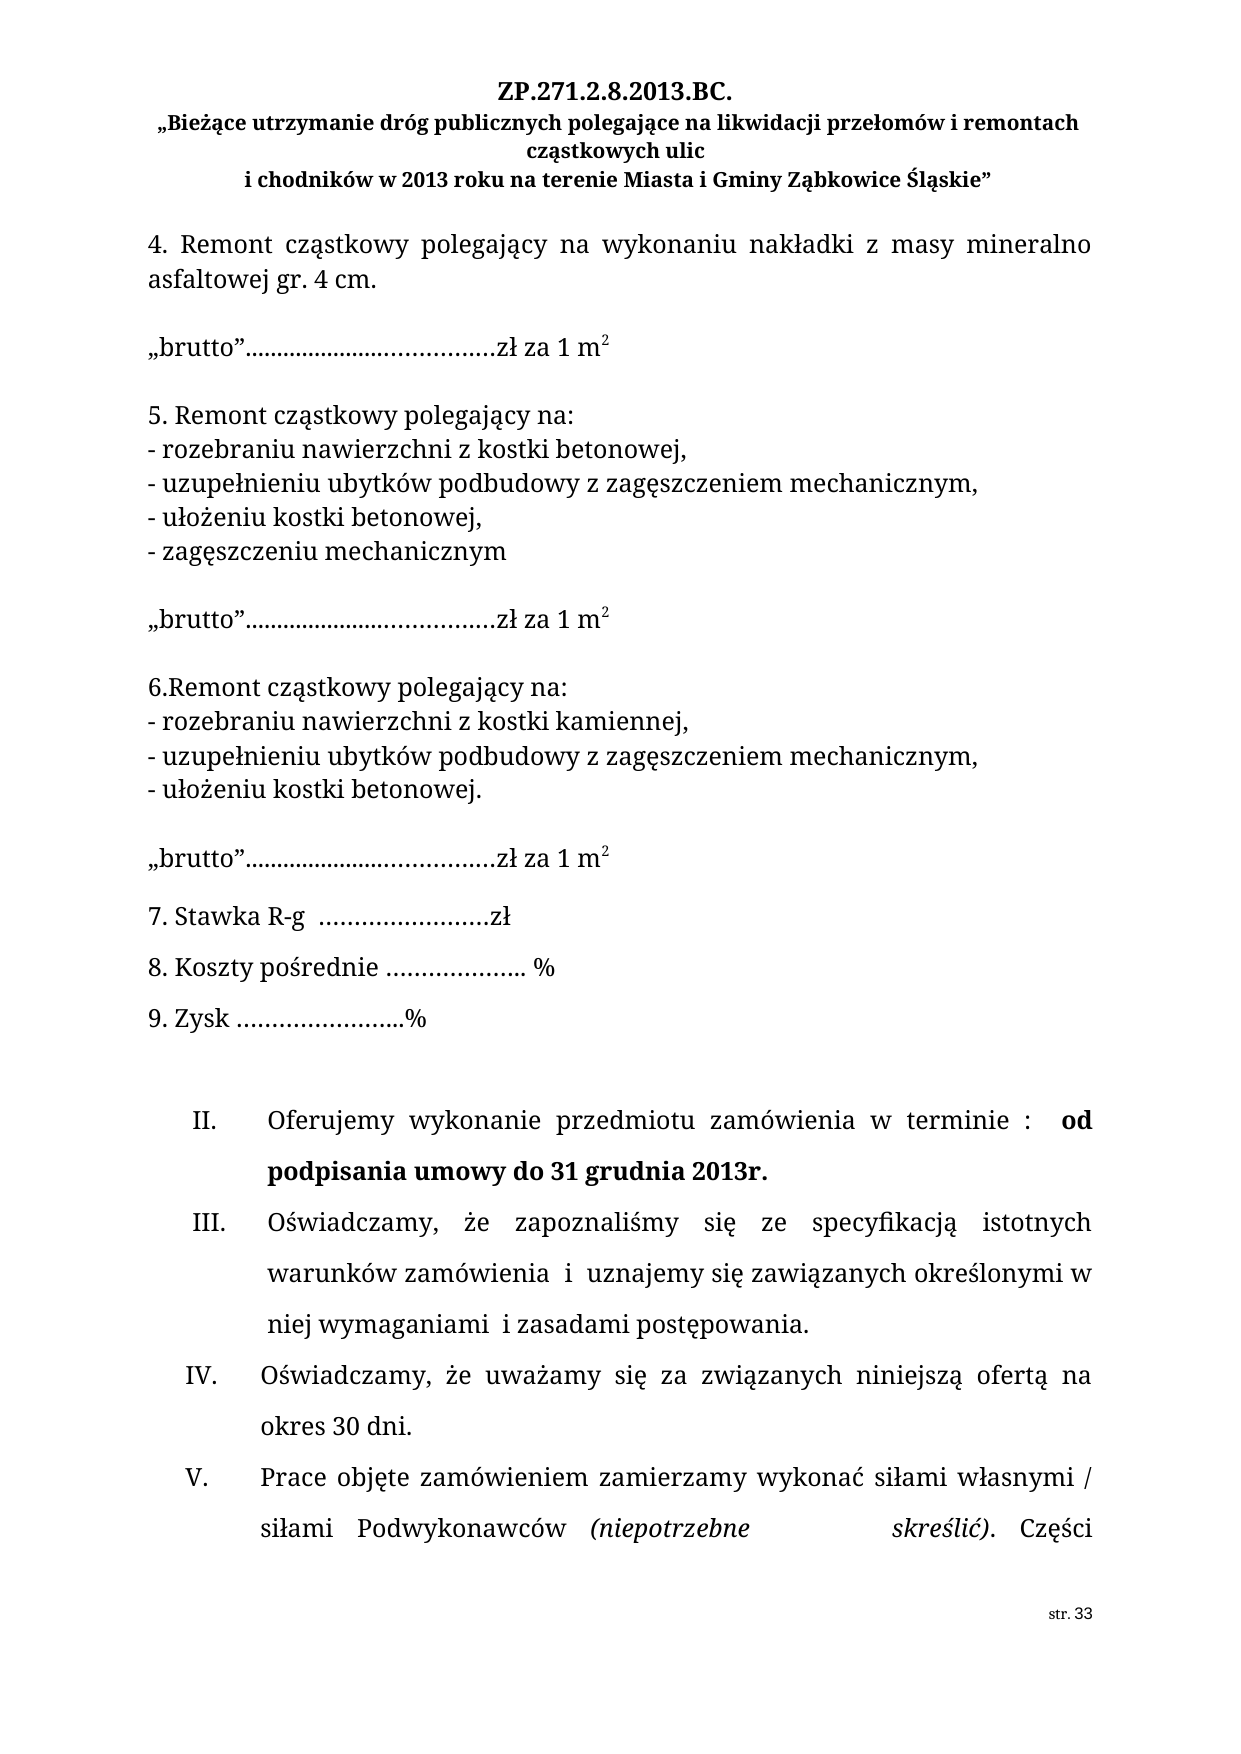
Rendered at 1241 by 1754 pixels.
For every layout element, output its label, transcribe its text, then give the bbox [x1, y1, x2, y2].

list Oferujemy wykonanie przedmiotu zamówienia w terminie : od podpisania umowy do 31 grudnia 2013r. [192, 1102, 1093, 1188]
text 4. Remont cząstkowy polegający na wykonaniu nakładki z masy mineralno asfaltowej gr. 4 cm. [148, 227, 1093, 295]
text - ułożeniu kostki betonowej. [148, 772, 1093, 806]
list Oświadczamy, że zapoznaliśmy się ze specyfikacją istotnych warunków zamówienia i uznajemy się zawiązanych określonymi w niej wymaganiami i zasadami postępowania. [192, 1204, 1093, 1341]
text 5. Remont cząstkowy polegający na: [148, 397, 1093, 432]
text „brutto”......................………….…zł za 1 m2 [148, 840, 1093, 874]
text „brutto”......................………….…zł za 1 m2 [148, 602, 1093, 636]
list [185, 1460, 1093, 1545]
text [148, 329, 1093, 363]
text - zagęszczeniu mechanicznym [148, 534, 1093, 568]
text 8. Koszty pośrednie ……………….. % [148, 949, 1091, 983]
text - uzupełnieniu ubytków podbudowy z zagęszczeniem mechanicznym, [148, 738, 1093, 772]
text - ułożeniu kostki betonowej, [148, 500, 1093, 534]
text - uzupełnieniu ubytków podbudowy z zagęszczeniem mechanicznym, [148, 466, 1093, 500]
text 6.Remont cząstkowy polegający na: [148, 670, 1093, 704]
list Oświadczamy, że uważamy się za związanych niniejszą ofertą na okres 30 dni. [185, 1358, 1093, 1443]
text - rozebraniu nawierzchni z kostki betonowej, [148, 432, 1093, 466]
text 7. Stawka R-g ……………………zł [148, 898, 1091, 932]
text 9. Zysk …………………...% [148, 1000, 1091, 1034]
text - rozebraniu nawierzchni z kostki kamiennej, [148, 704, 1093, 738]
